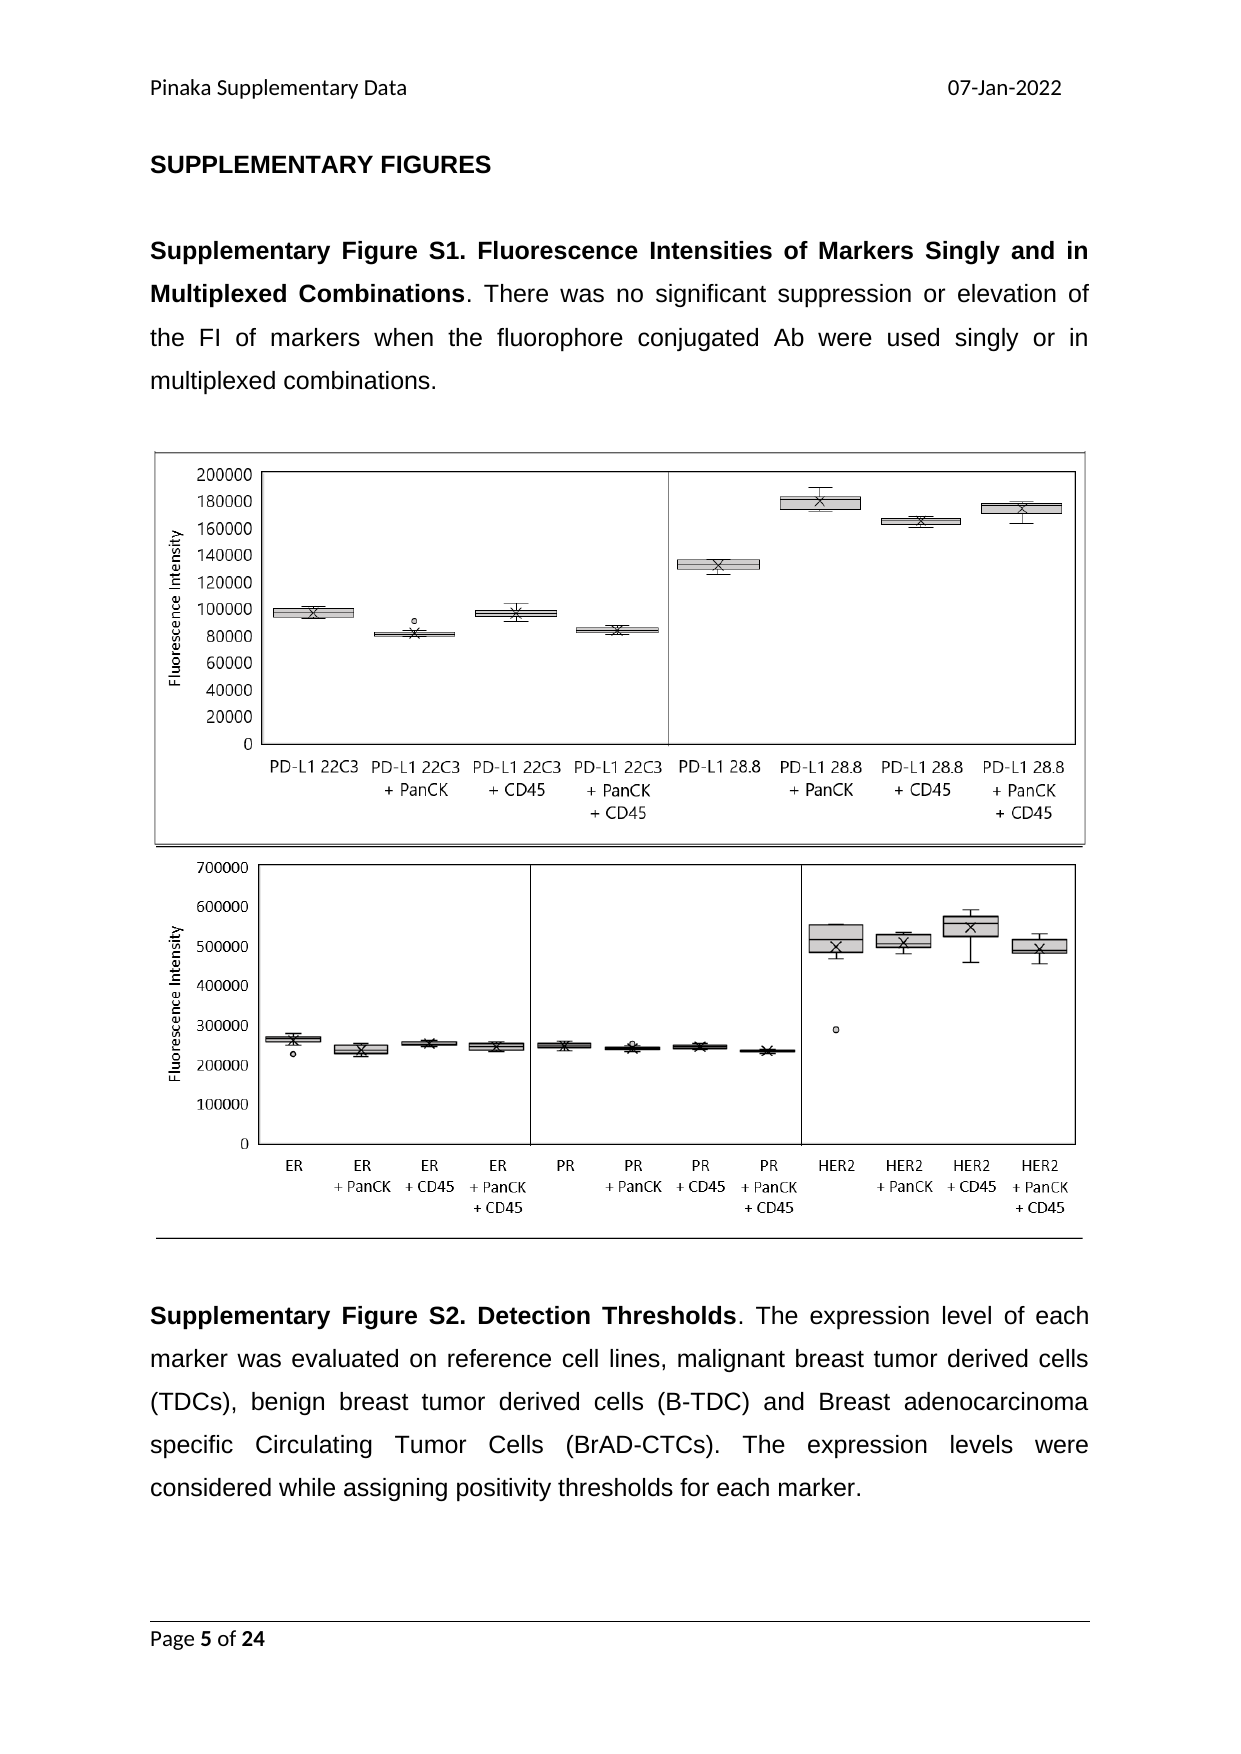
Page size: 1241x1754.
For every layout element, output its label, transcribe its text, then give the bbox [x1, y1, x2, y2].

text SUPPLEMENTARY FIGURES [150, 150, 1090, 179]
text Supplementary Figure S2. Detection Thresholds. The expression level of each marker was evaluated on reference cell lines, malignant breast tumor derived cells (TDCs), benign breast tumor derived cells (B-TDC) and Breast adenocarcinoma specific Circulating Tumor Cells (BrAD-CTCs). The expression levels were considered while assigning positivity thresholds for each marker. [150, 959, 1090, 1160]
picture [154, 451, 1086, 845]
text Supplementary Figure S1. Fluorescence Intensities of Markers Singly and in Multiplexed Combinations. There was no significant suppression or elevation of the FI of markers when the fluorophore conjugated Ab were used singly or in multiplexed combinations. [150, 236, 1090, 394]
